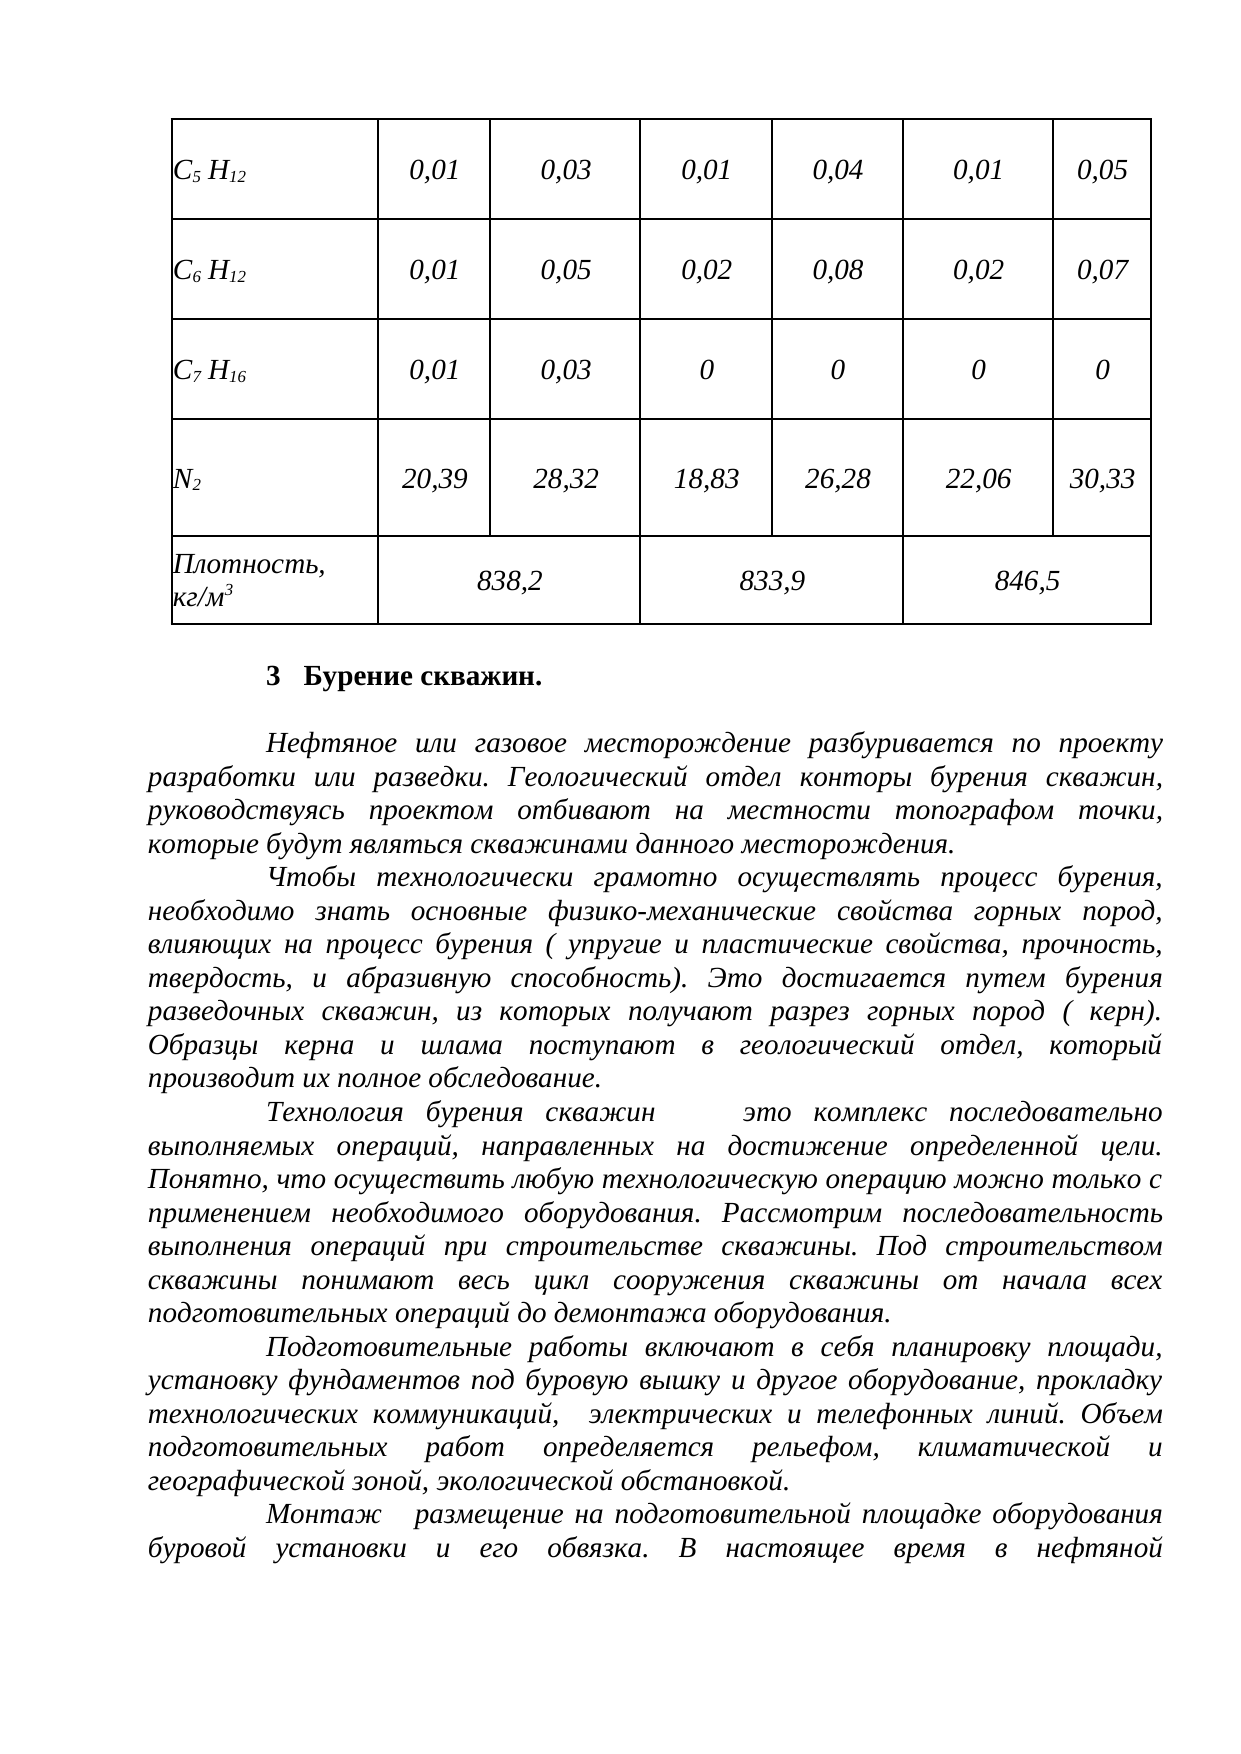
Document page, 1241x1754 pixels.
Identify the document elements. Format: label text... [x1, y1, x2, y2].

table_cell N2 [173, 420, 377, 535]
table_cell 0 [1054, 320, 1150, 418]
table_cell 0,01 [641, 120, 771, 218]
table_cell 0 [641, 320, 771, 418]
table_cell 0,01 [379, 320, 489, 418]
table_cell 0,04 [773, 120, 902, 218]
table_cell 0,02 [641, 220, 771, 318]
table_cell 18,83 [641, 420, 771, 535]
table_cell Плотность, кг/м3 [173, 537, 377, 622]
table_cell 0,01 [379, 220, 489, 318]
table_cell 0 [773, 320, 902, 418]
table_cell 0,01 [379, 120, 489, 218]
list Бурение скважин. [266, 658, 1163, 692]
table_cell 0,03 [491, 320, 639, 418]
table_cell 0,08 [773, 220, 902, 318]
table_cell C7 H16 [173, 320, 377, 418]
table_cell 0,07 [1054, 220, 1150, 318]
text Нефтяное или газовое месторождение разбуривается по проекту разработки или разведки. Геологический отдел конторы бурения скважин, руководствуясь проектом отбивают на местности топографом точки, которые будут являться скважинами данного месторождения. [148, 725, 1163, 859]
table_cell 20,39 [379, 420, 489, 535]
table_cell C5 H12 [173, 120, 377, 218]
table_cell 0,03 [491, 120, 639, 218]
table_cell 28,32 [491, 420, 639, 535]
table_cell 0,05 [491, 220, 639, 318]
text Технология бурения скважин это комплекс последовательно выполняемых операций, направленных на достижение определенной цели. Понятно, что осуществить любую технологическую операцию можно только с применением необходимого оборудования. Рассмотрим последовательность выполнения операций при строительстве скважины. Под строительством скважины понимают весь цикл сооружения скважины от начала всех подготовительных операций до демонтажа оборудования. [148, 1094, 1163, 1329]
table_cell 0,02 [904, 220, 1052, 318]
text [148, 1497, 1163, 1564]
table_cell C6 H12 [173, 220, 377, 318]
table_cell 833,9 [641, 537, 902, 622]
table_cell 30,33 [1054, 420, 1150, 535]
table_cell 0,01 [904, 120, 1052, 218]
table_cell 0 [904, 320, 1052, 418]
table_cell 838,2 [379, 537, 639, 622]
table_cell 22,06 [904, 420, 1052, 535]
table_cell 846,5 [904, 537, 1150, 622]
table_cell 0,05 [1054, 120, 1150, 218]
text Чтобы технологически грамотно осуществлять процесс бурения, необходимо знать основные физико-механические свойства горных пород, влияющих на процесс бурения ( упругие и пластические свойства, прочность, твердость, и абразивную способность). Это достигается путем бурения разведочных скважин, из которых получают разрез горных пород ( керн). Образцы керна и шлама поступают в геологический отдел, который производит их полное обследование. [148, 859, 1163, 1094]
table_cell 26,28 [773, 420, 902, 535]
text Подготовительные работы включают в себя планировку площади, установку фундаментов под буровую вышку и другое оборудование, прокладку технологических коммуникаций, электрических и телефонных линий. Объем подготовительных работ определяется рельефом, климатической и географической зоной, экологической обстановкой. [148, 1329, 1163, 1497]
